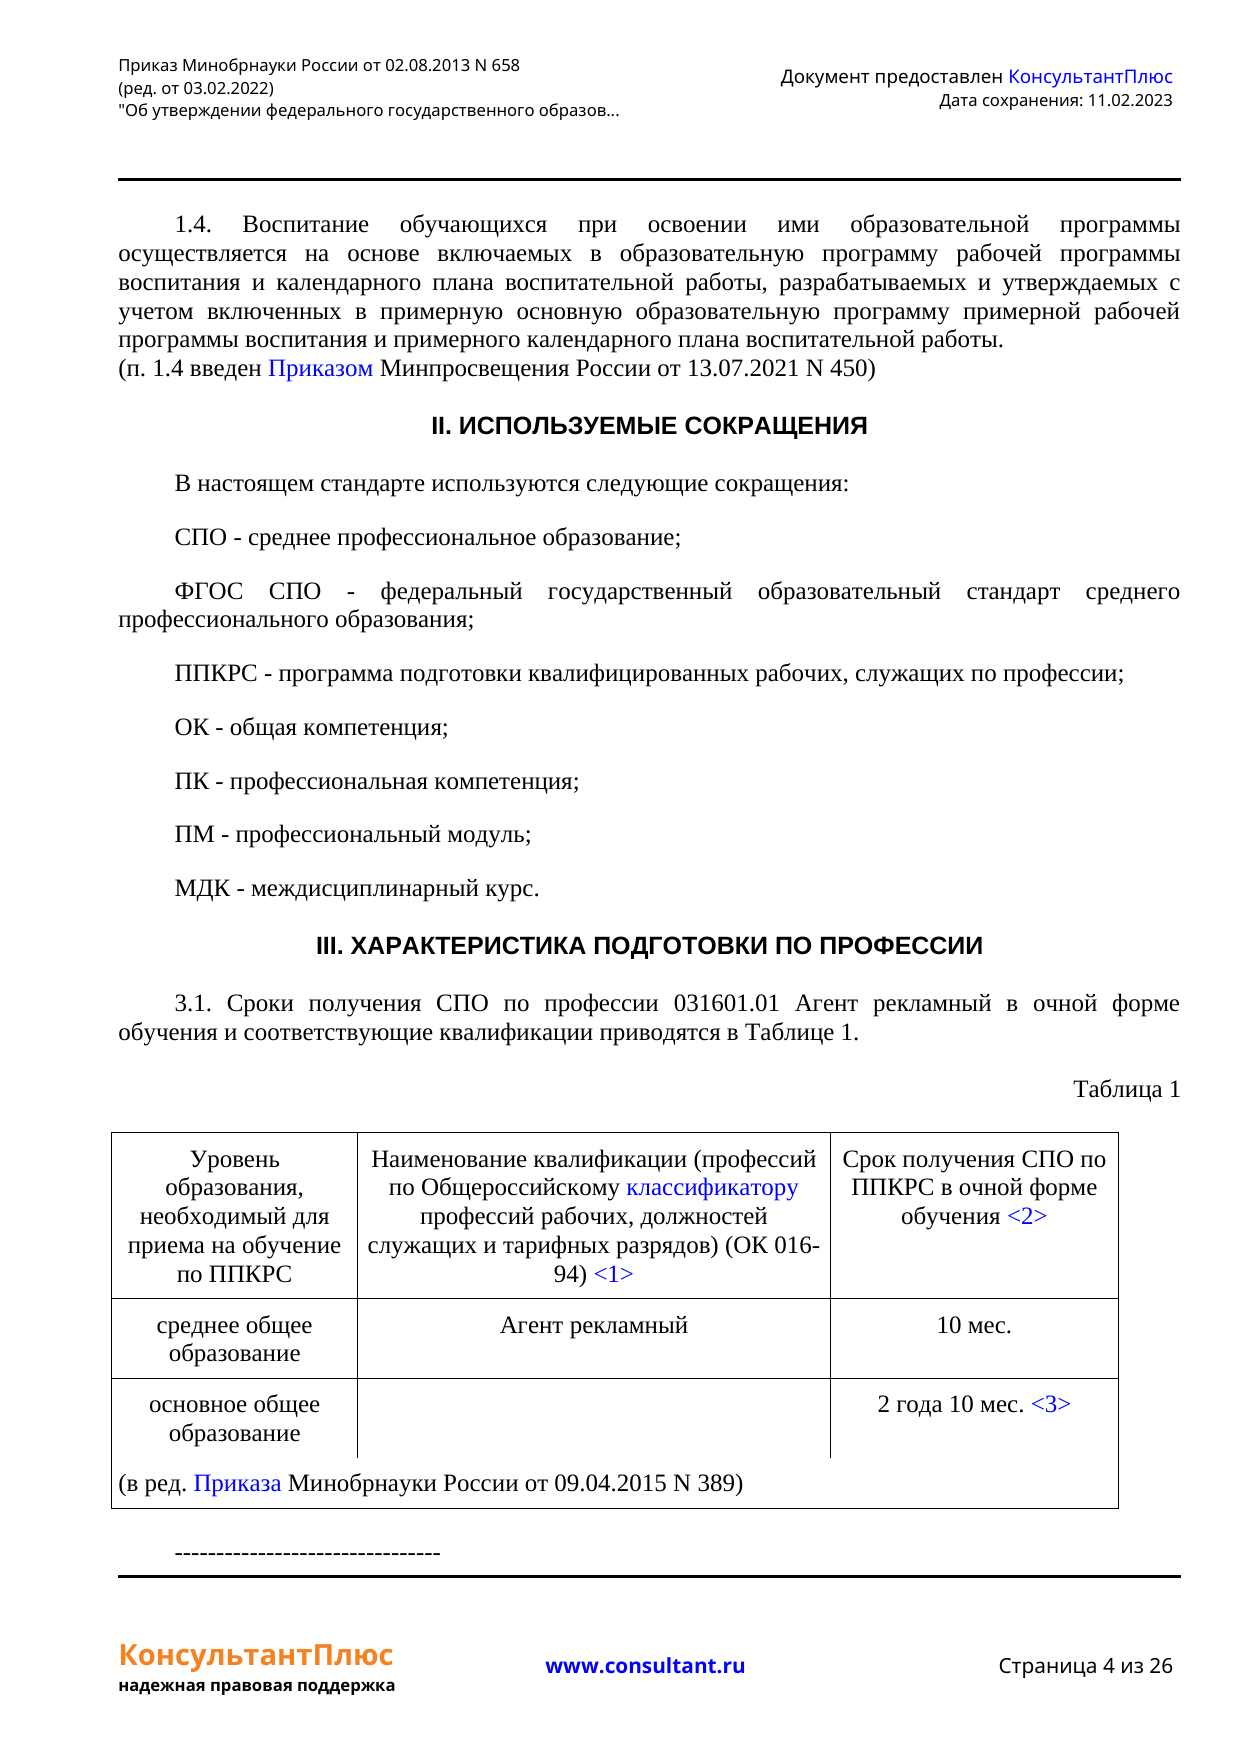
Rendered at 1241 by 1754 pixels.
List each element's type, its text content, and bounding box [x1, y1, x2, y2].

table_cell 2 года 10 мес. <3> [831, 1379, 1118, 1458]
text МДК - междисциплинарный курс. [118, 873, 1181, 902]
table_cell (в ред. Приказа Минобрнауки России от 09.04.2015 N 389) [112, 1458, 1118, 1508]
table_header Срок получения СПО по ППКРС в очной форме обучения <2> [831, 1133, 1118, 1298]
text СПО - среднее профессиональное образование; [118, 522, 1181, 551]
text -------------------------------- [118, 1537, 1181, 1566]
table_cell среднее общее образование [112, 1299, 357, 1378]
title II. ИСПОЛЬЗУЕМЫЕ СОКРАЩЕНИЯ [118, 411, 1181, 439]
table_header Наименование квалификации (профессий по Общероссийскому классификатору профессий рабочих, должностей служащих и тарифных разрядов) (ОК 016-94) <1> [358, 1133, 830, 1298]
text ПК - профессиональная компетенция; [118, 766, 1181, 794]
text ППКРС - программа подготовки квалифицированных рабочих, служащих по профессии; [118, 658, 1181, 687]
text 1.4. Воспитание обучающихся при освоении ими образовательной программы осуществляется на основе включаемых в образовательную программу рабочей программы воспитания и календарного плана воспитательной работы, разрабатываемых и утверждаемых с учетом включенных в примерную основную образовательную программу примерной рабочей программы воспитания и примерного календарного плана воспитательной работы. [118, 209, 1181, 353]
table_cell [358, 1379, 830, 1458]
text (п. 1.4 введен Приказом Минпросвещения России от 13.07.2021 N 450) [118, 353, 1181, 382]
text ОК - общая компетенция; [118, 712, 1181, 741]
text ПМ - профессиональный модуль; [118, 819, 1181, 848]
table_cell 10 мес. [831, 1299, 1118, 1378]
text В настоящем стандарте используются следующие сокращения: [118, 468, 1181, 497]
table_cell Агент рекламный [358, 1299, 830, 1378]
title III. ХАРАКТЕРИСТИКА ПОДГОТОВКИ ПО ПРОФЕССИИ [118, 931, 1181, 959]
table_cell основное общее образование [112, 1379, 357, 1458]
table_header Уровень образования, необходимый для приема на обучение по ППКРС [112, 1133, 357, 1298]
text ФГОС СПО - федеральный государственный образовательный стандарт среднего профессионального образования; [118, 576, 1181, 633]
text 3.1. Сроки получения СПО по профессии 031601.01 Агент рекламный в очной форме обучения и соответствующие квалификации приводятся в Таблице 1. [118, 988, 1181, 1046]
text Таблица 1 [118, 1074, 1181, 1103]
